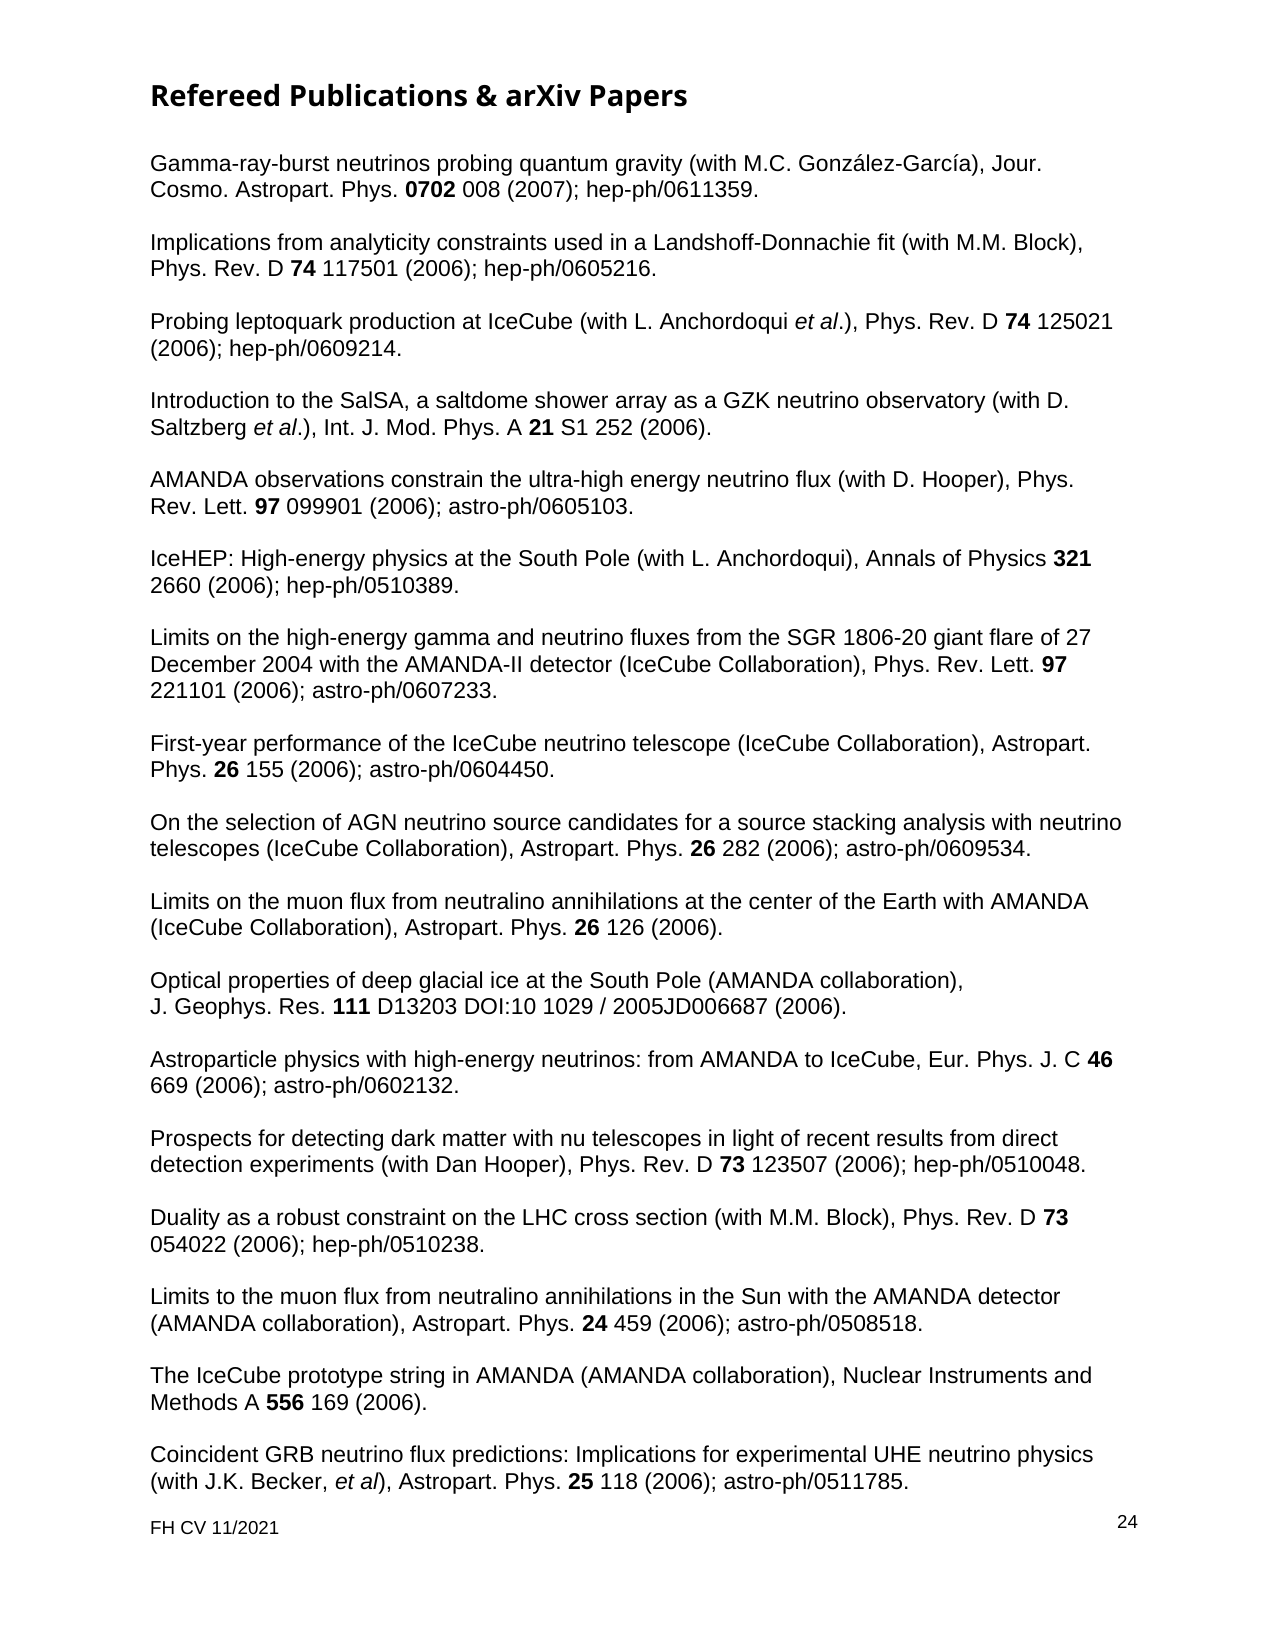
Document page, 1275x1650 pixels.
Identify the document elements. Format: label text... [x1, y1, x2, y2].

text Limits to the muon flux from neutralino annihilations in the Sun with the AMANDA detector (AMANDA collaboration), Astropart. Phys. 24 459 (2006); astro-ph/0508518. [150, 1283, 1125, 1336]
text The IceCube prototype string in AMANDA (AMANDA collaboration), Nuclear Instruments and Methods A 556 169 (2006). [150, 1362, 1125, 1415]
text Optical properties of deep glacial ice at the South Pole (AMANDA collaboration), [150, 967, 1125, 993]
text Prospects for detecting dark matter with nu telescopes in light of recent results from direct detection experiments (with Dan Hooper), Phys. Rev. D 73 123507 (2006); hep-ph/0510048. [150, 1125, 1125, 1178]
text IceHEP: High-energy physics at the South Pole (with L. Anchordoqui), Annals of Physics 321 2660 (2006); hep-ph/0510389. [150, 545, 1125, 598]
text Implications from analyticity constraints used in a Landshoff-Donnachie fit (with M.M. Block), Phys. Rev. D 74 117501 (2006); hep-ph/0605216. [150, 229, 1125, 282]
text Duality as a robust constraint on the LHC cross section (with M.M. Block), Phys. Rev. D 73 054022 (2006); hep-ph/0510238. [150, 1204, 1125, 1257]
text AMANDA observations constrain the ultra-high energy neutrino flux (with D. Hooper), Phys. Rev. Lett. 97 099901 (2006); astro-ph/0605103. [150, 466, 1125, 519]
text Gamma-ray-burst neutrinos probing quantum gravity (with M.C. González-García), Jour. Cosmo. Astropart. Phys. 0702 008 (2007); hep-ph/0611359. [150, 150, 1125, 203]
text J. Geophys. Res. 111 D13203 DOI:10 1029 / 2005JD006687 (2006). [150, 993, 1125, 1020]
text Introduction to the SalSA, a saltdome shower array as a GZK neutrino observatory (with D. Saltzberg et al.), Int. J. Mod. Phys. A 21 S1 252 (2006). [150, 387, 1125, 440]
text Limits on the high-energy gamma and neutrino fluxes from the SGR 1806-20 giant flare of 27 December 2004 with the AMANDA-II detector (IceCube Collaboration), Phys. Rev. Lett. 97 221101 (2006); astro-ph/0607233. [150, 624, 1125, 703]
text Coincident GRB neutrino flux predictions: Implications for experimental UHE neutrino physics (with J.K. Becker, et al), Astropart. Phys. 25 118 (2006); astro-ph/0511785. [150, 1441, 1125, 1494]
text Probing leptoquark production at IceCube (with L. Anchordoqui et al.), Phys. Rev. D 74 125021 (2006); hep-ph/0609214. [150, 308, 1125, 361]
text On the selection of AGN neutrino source candidates for a source stacking analysis with neutrino telescopes (IceCube Collaboration), Astropart. Phys. 26 282 (2006); astro-ph/0609534. [150, 809, 1125, 862]
text Limits on the muon flux from neutralino annihilations at the center of the Earth with AMANDA (IceCube Collaboration), Astropart. Phys. 26 126 (2006). [150, 888, 1125, 941]
text Astroparticle physics with high-energy neutrinos: from AMANDA to IceCube, Eur. Phys. J. C 46 669 (2006); astro-ph/0602132. [150, 1046, 1125, 1099]
text First-year performance of the IceCube neutrino telescope (IceCube Collaboration), Astropart. Phys. 26 155 (2006); astro-ph/0604450. [150, 730, 1125, 782]
